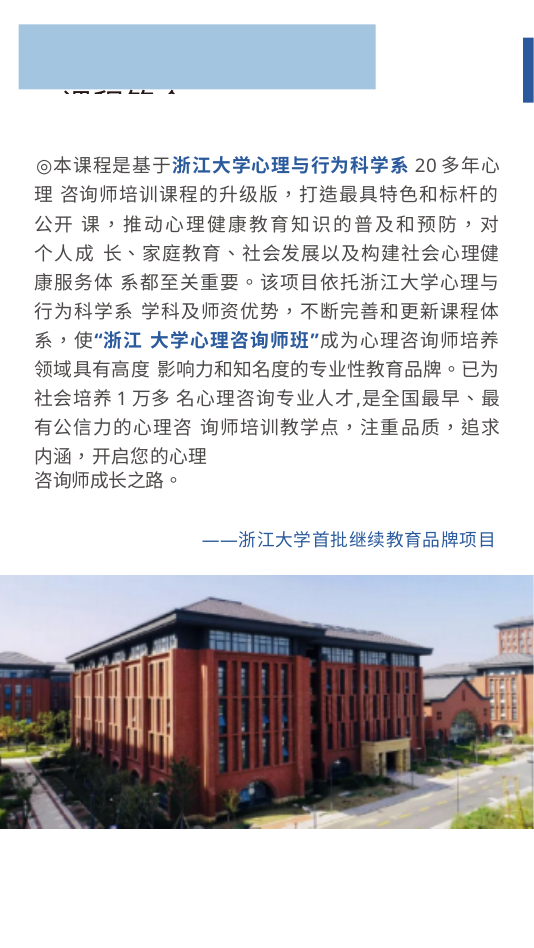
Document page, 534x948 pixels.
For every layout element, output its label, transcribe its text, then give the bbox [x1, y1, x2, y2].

text ◎本课程是基于浙江大学心理与行为科学系20多年心理 咨询师培训课程的升级版，打造最具特色和标杆的公开 课，推动心理健康教育知识的普及和预防，对个人成 长、家庭教育、社会发展以及构建社会心理健康服务体 系都至关重要。该项目依托浙江大学心理与行为科学系 学科及师资优势，不断完善和更新课程体系，使“浙江 大学心理咨询师班”成为心理咨询师培养领域具有高度 影响力和知名度的专业性教育品牌。已为社会培养1万多 名心理咨询专业人才,是全国最早、最有公信力的心理咨 询师培训教学点，注重品质，追求内涵，开启您的心理 [34, 153, 500, 469]
text ——浙江大学首批继续教育品牌项目 [202, 532, 534, 550]
text 咨询师成长之路。 [34, 472, 534, 491]
picture [0, 575, 534, 829]
